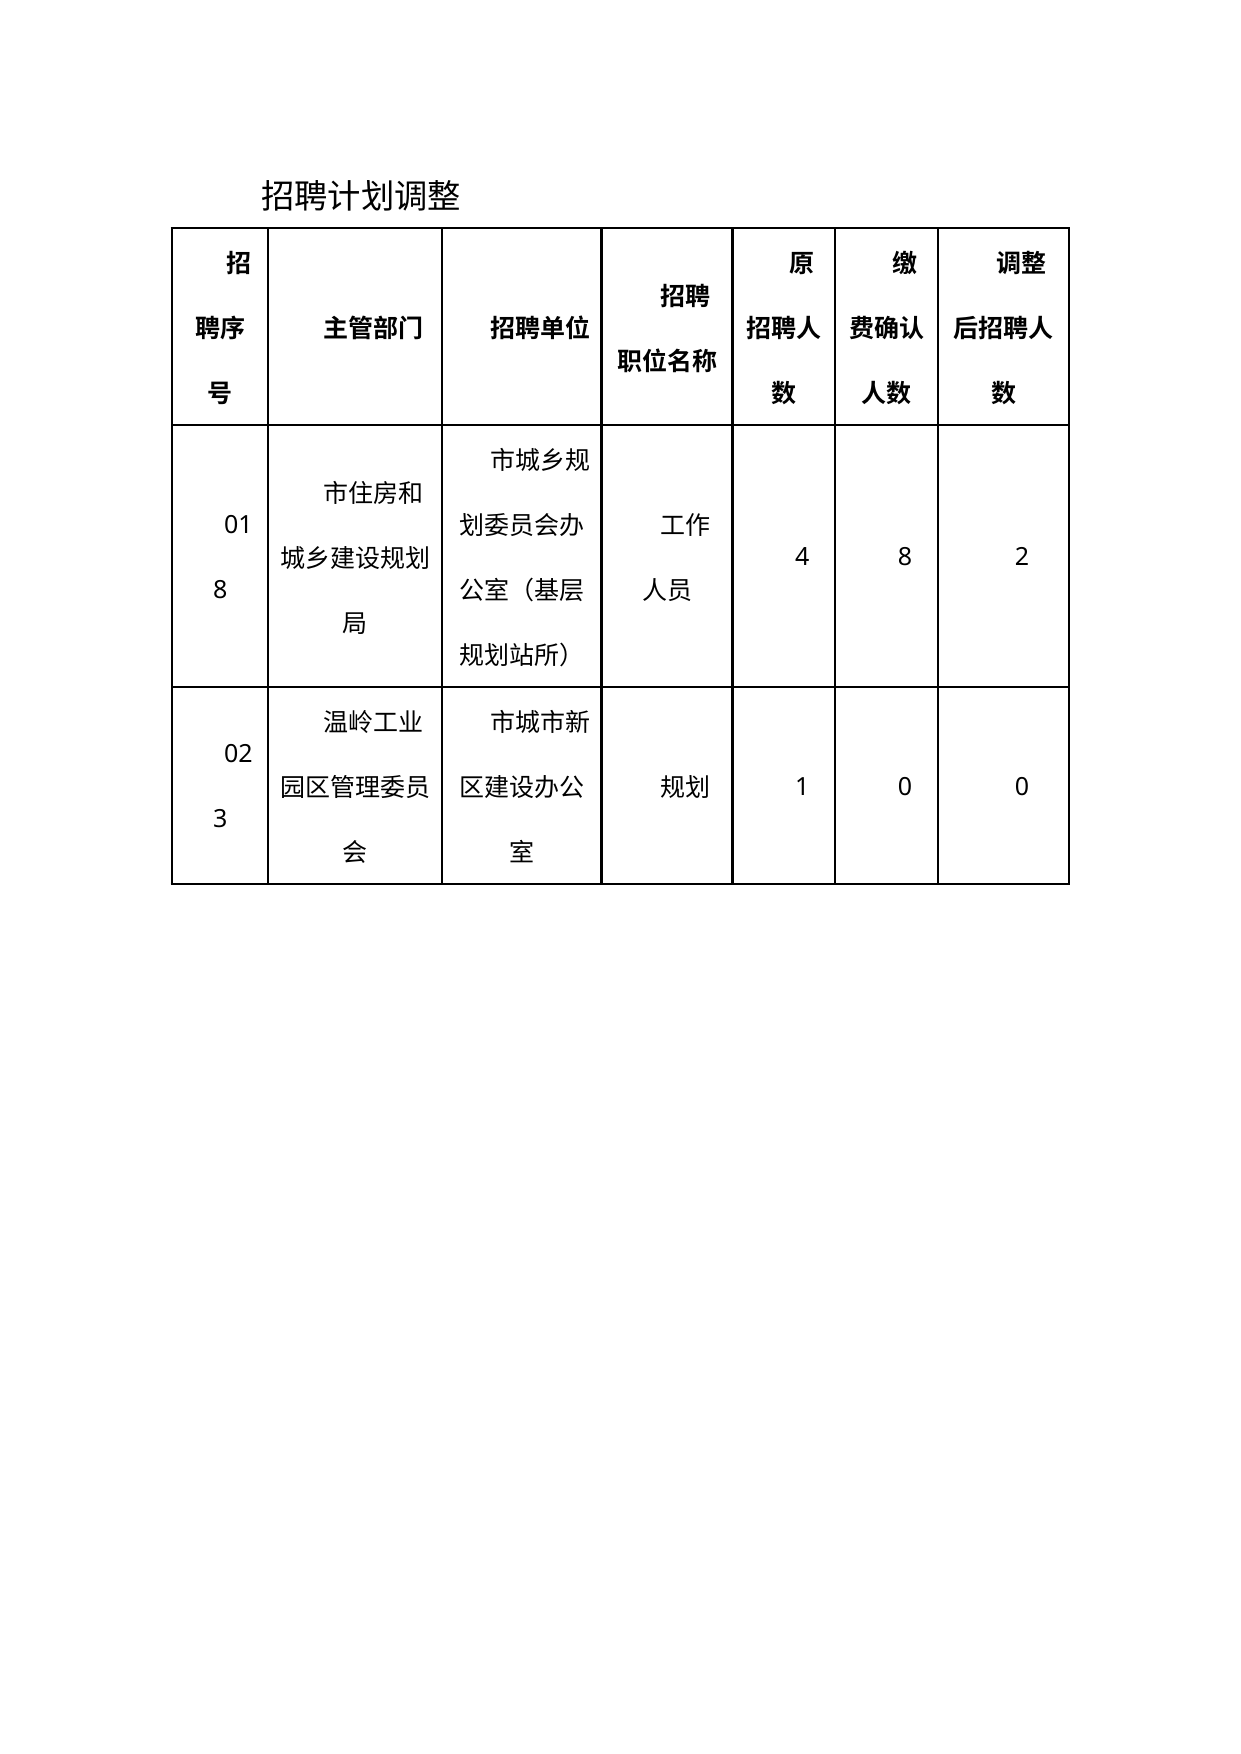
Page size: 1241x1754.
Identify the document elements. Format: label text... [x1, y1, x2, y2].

table_cell 2 [939, 426, 1068, 686]
table_header 调整后招聘人数 [939, 229, 1068, 424]
table_header 缴费确认人数 [836, 229, 937, 424]
table_cell 8 [836, 426, 937, 686]
table_header 主管部门 [269, 229, 441, 424]
table_header 原招聘人数 [734, 229, 834, 424]
table_cell 规划 [603, 688, 731, 883]
table_cell 0 [939, 688, 1068, 883]
text 招聘计划调整 [187, 162, 1053, 227]
table_cell 018 [173, 426, 267, 686]
table_cell 1 [734, 688, 834, 883]
table_cell 0 [836, 688, 937, 883]
table_header 招聘职位名称 [603, 229, 731, 424]
table_cell 023 [173, 688, 267, 883]
table_cell 市城乡规划委员会办公室（基层规划站所） [443, 426, 600, 686]
table_header 招聘序号 [173, 229, 267, 424]
table_cell 市住房和城乡建设规划局 [269, 426, 441, 686]
table_cell 市城市新区建设办公室 [443, 688, 600, 883]
table_cell 4 [734, 426, 834, 686]
table_cell 工作人员 [603, 426, 731, 686]
table_cell 温岭工业园区管理委员会 [269, 688, 441, 883]
table_header 招聘单位 [443, 229, 600, 424]
